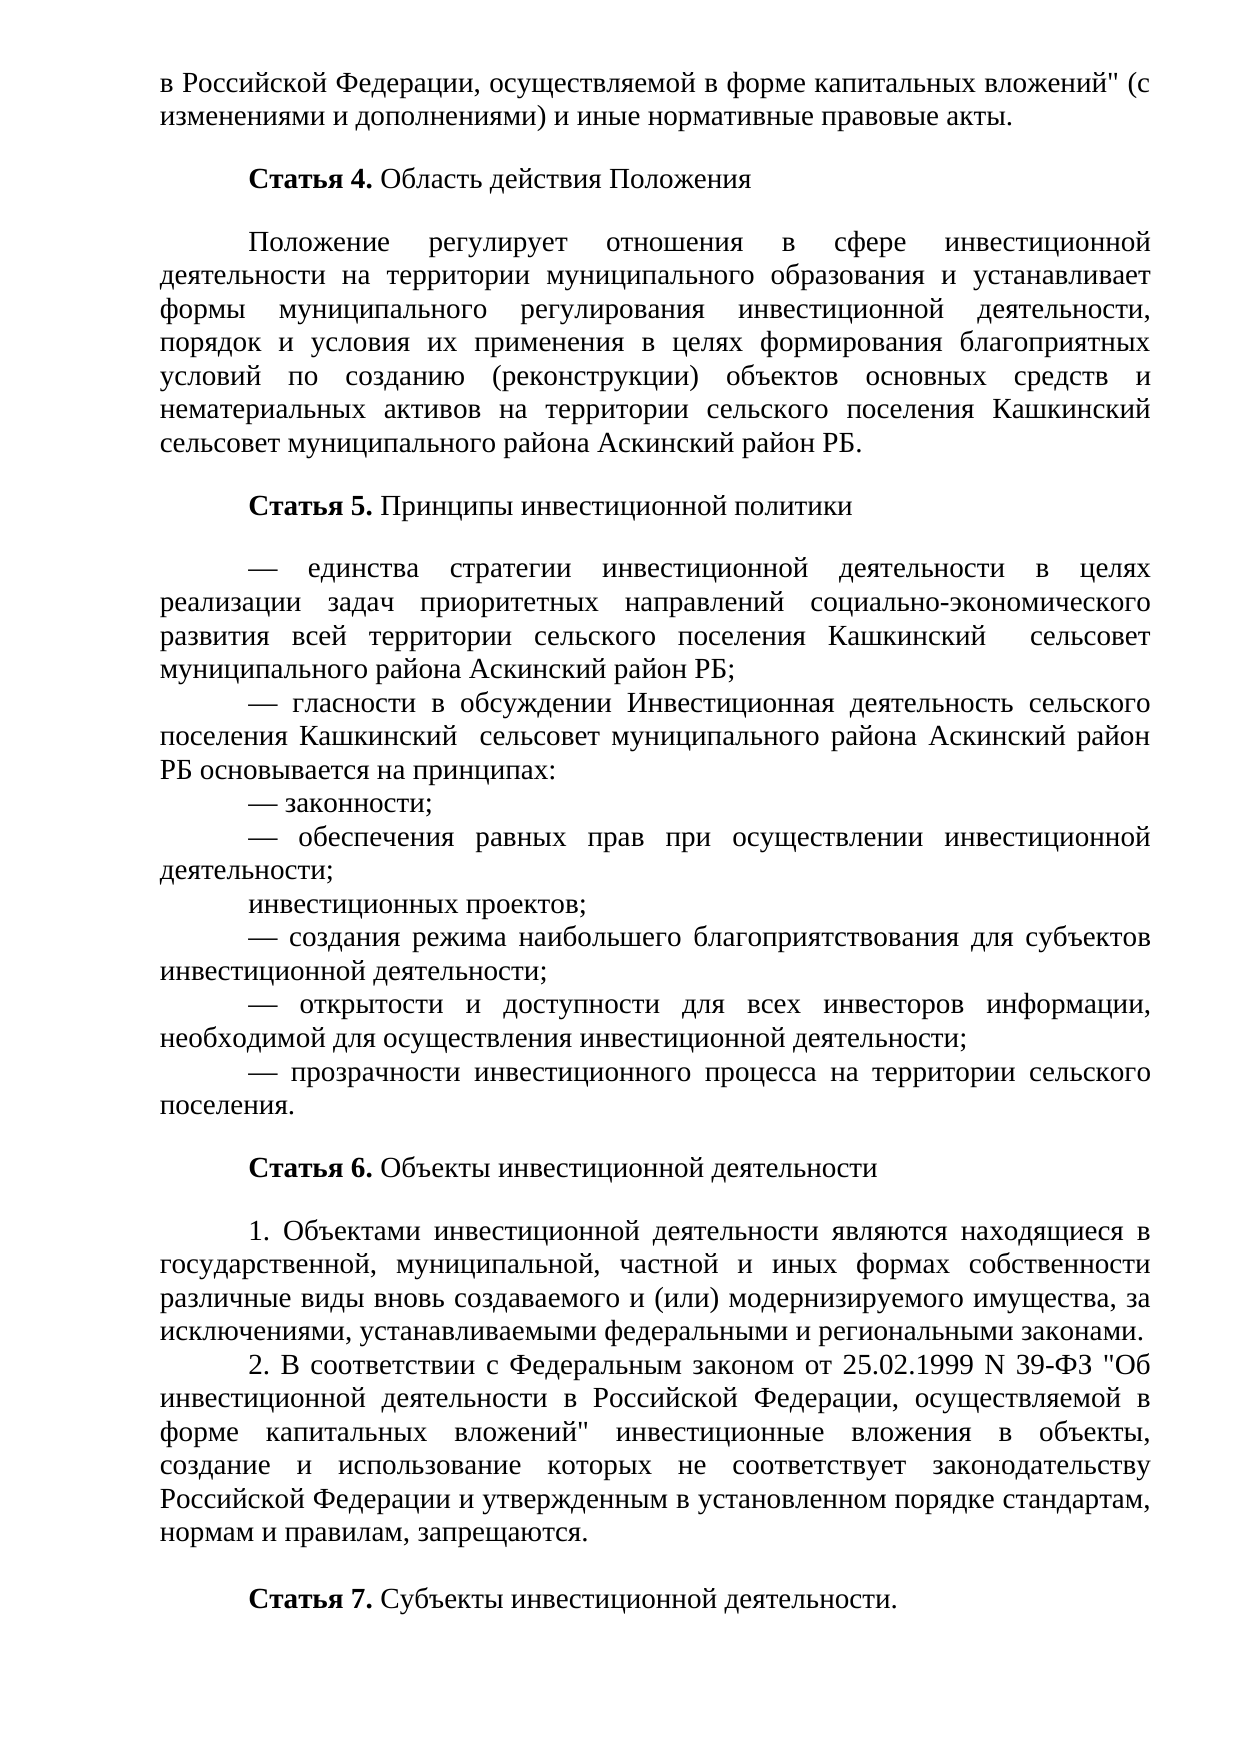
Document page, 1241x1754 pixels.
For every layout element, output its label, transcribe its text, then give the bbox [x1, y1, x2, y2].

text инвестиционных проектов; [159, 886, 1152, 919]
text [159, 65, 1152, 132]
text — обеспечения равных прав при осуществлении инвестиционной деятельности; [159, 819, 1152, 886]
text — открытости и доступности для всех инвесторов информации, необходимой для осуществления инвестиционной деятельности; [159, 987, 1152, 1054]
text — гласности в обсуждении Инвестиционная деятельность сельского поселения Кашкинский сельсовет муниципального района Аскинский район РБ основывается на принципах: [159, 685, 1152, 785]
text — законности; [159, 785, 1152, 819]
text Статья 7. Субъекты инвестиционной деятельности. [159, 1582, 1152, 1615]
text Статья 6. Объекты инвестиционной деятельности [159, 1150, 1152, 1183]
text 2. В соответствии с Федеральным законом от 25.02.1999 N 39-ФЗ "Об инвестиционной деятельности в Российской Федерации, осуществляемой в форме капитальных вложений" инвестиционные вложения в объекты, создание и использование которых не соответствует законодательству Российской Федерации и утвержденным в установленном порядке стандартам, нормам и правилам, запрещаются. [159, 1347, 1152, 1548]
text Статья 4. Область действия Положения [159, 161, 1152, 195]
text — прозрачности инвестиционного процесса на территории сельского поселения. [159, 1054, 1152, 1121]
text — единства стратегии инвестиционной деятельности в целях реализации задач приоритетных направлений социально-экономического развития всей территории сельского поселения Кашкинский сельсовет муниципального района Аскинский район РБ; [159, 551, 1152, 685]
text 1. Объектами инвестиционной деятельности являются находящиеся в государственной, муниципальной, частной и иных формах собственности различные виды вновь создаваемого и (или) модернизируемого имущества, за исключениями, устанавливаемыми федеральными и региональными законами. [159, 1213, 1152, 1347]
text Статья 5. Принципы инвестиционной политики [159, 488, 1152, 521]
text — создания режима наибольшего благоприятствования для субъектов инвестиционной деятельности; [159, 919, 1152, 987]
text Положение регулирует отношения в сфере инвестиционной деятельности на территории муниципального образования и устанавливает формы муниципального регулирования инвестиционной деятельности, порядок и условия их применения в целях формирования благоприятных условий по созданию (реконструкции) объектов основных средств и нематериальных активов на территории сельского поселения Кашкинский сельсовет муниципального района Аскинский район РБ. [159, 224, 1152, 459]
